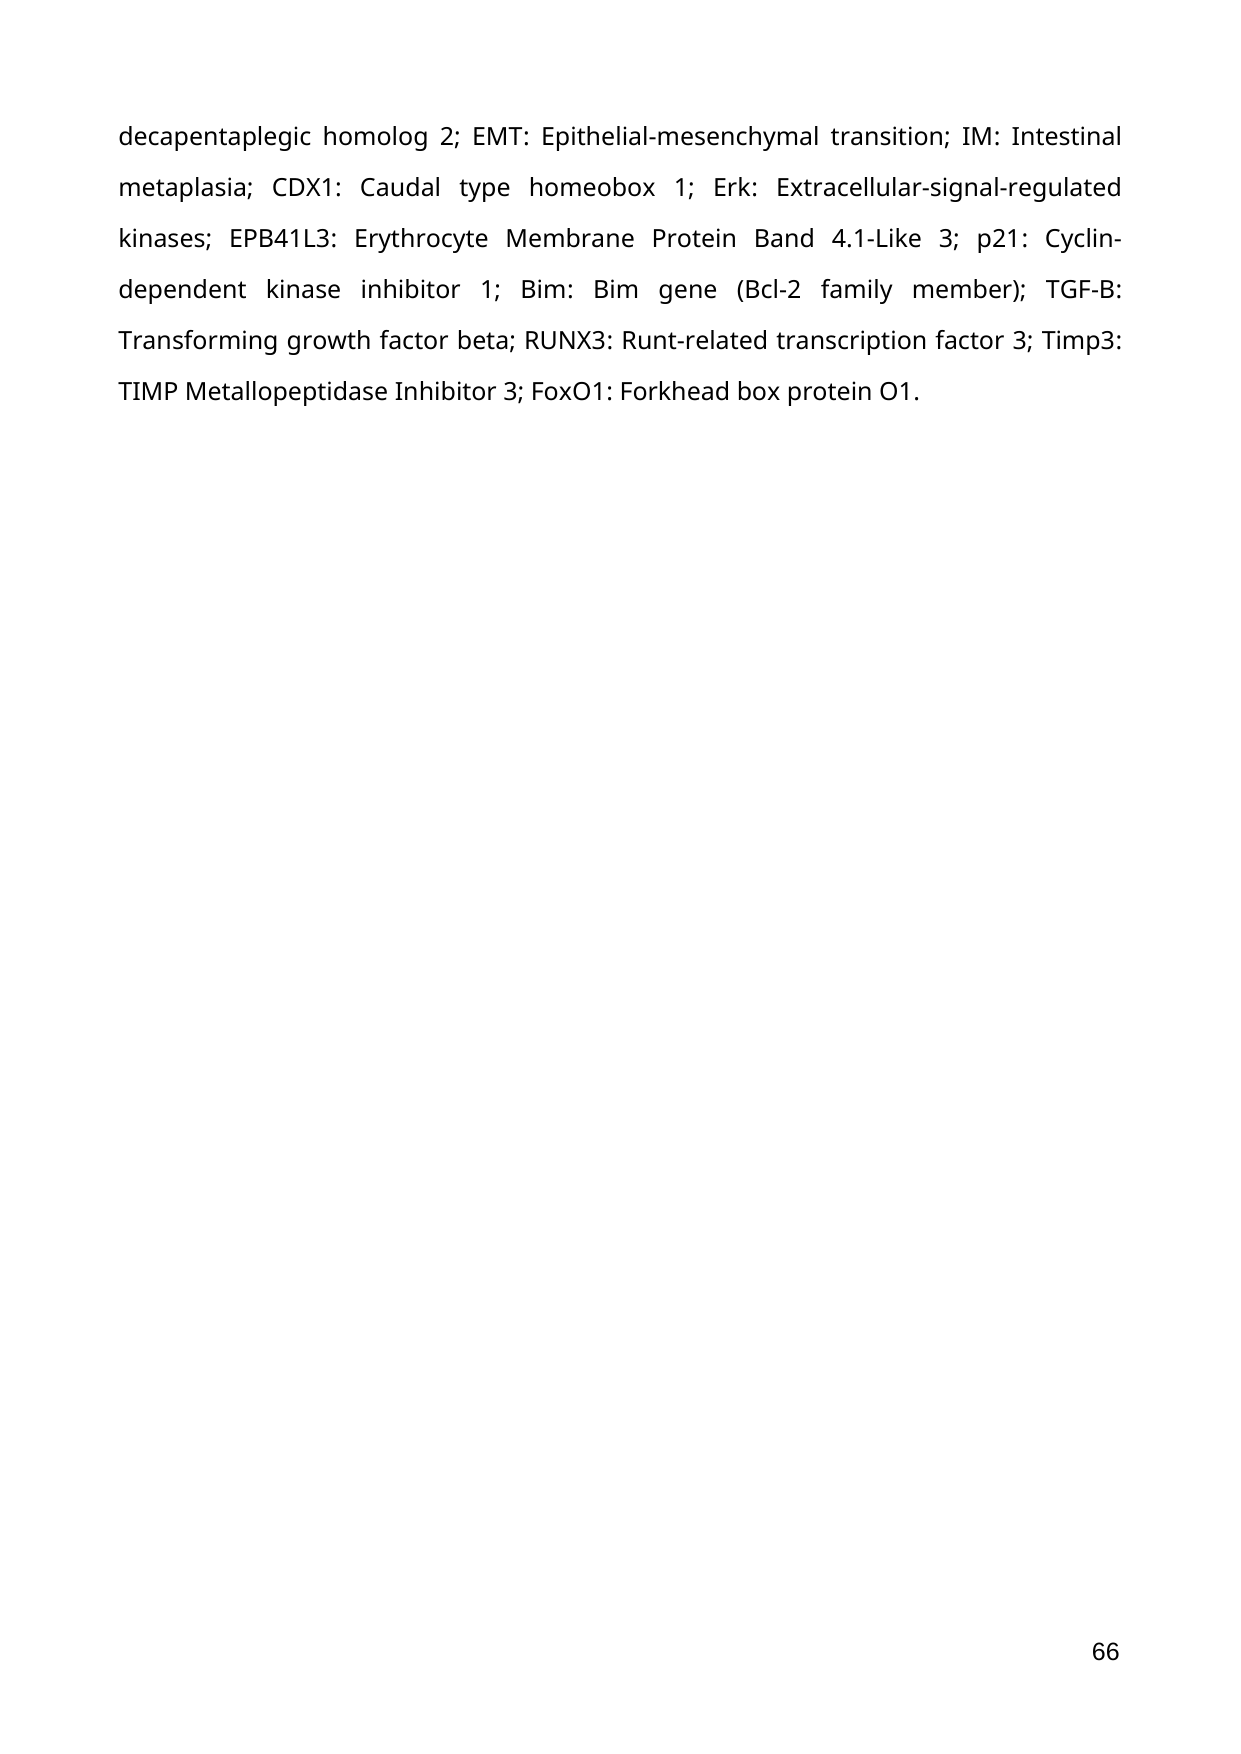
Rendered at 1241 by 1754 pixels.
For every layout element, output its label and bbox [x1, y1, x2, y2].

text [118, 118, 1122, 407]
